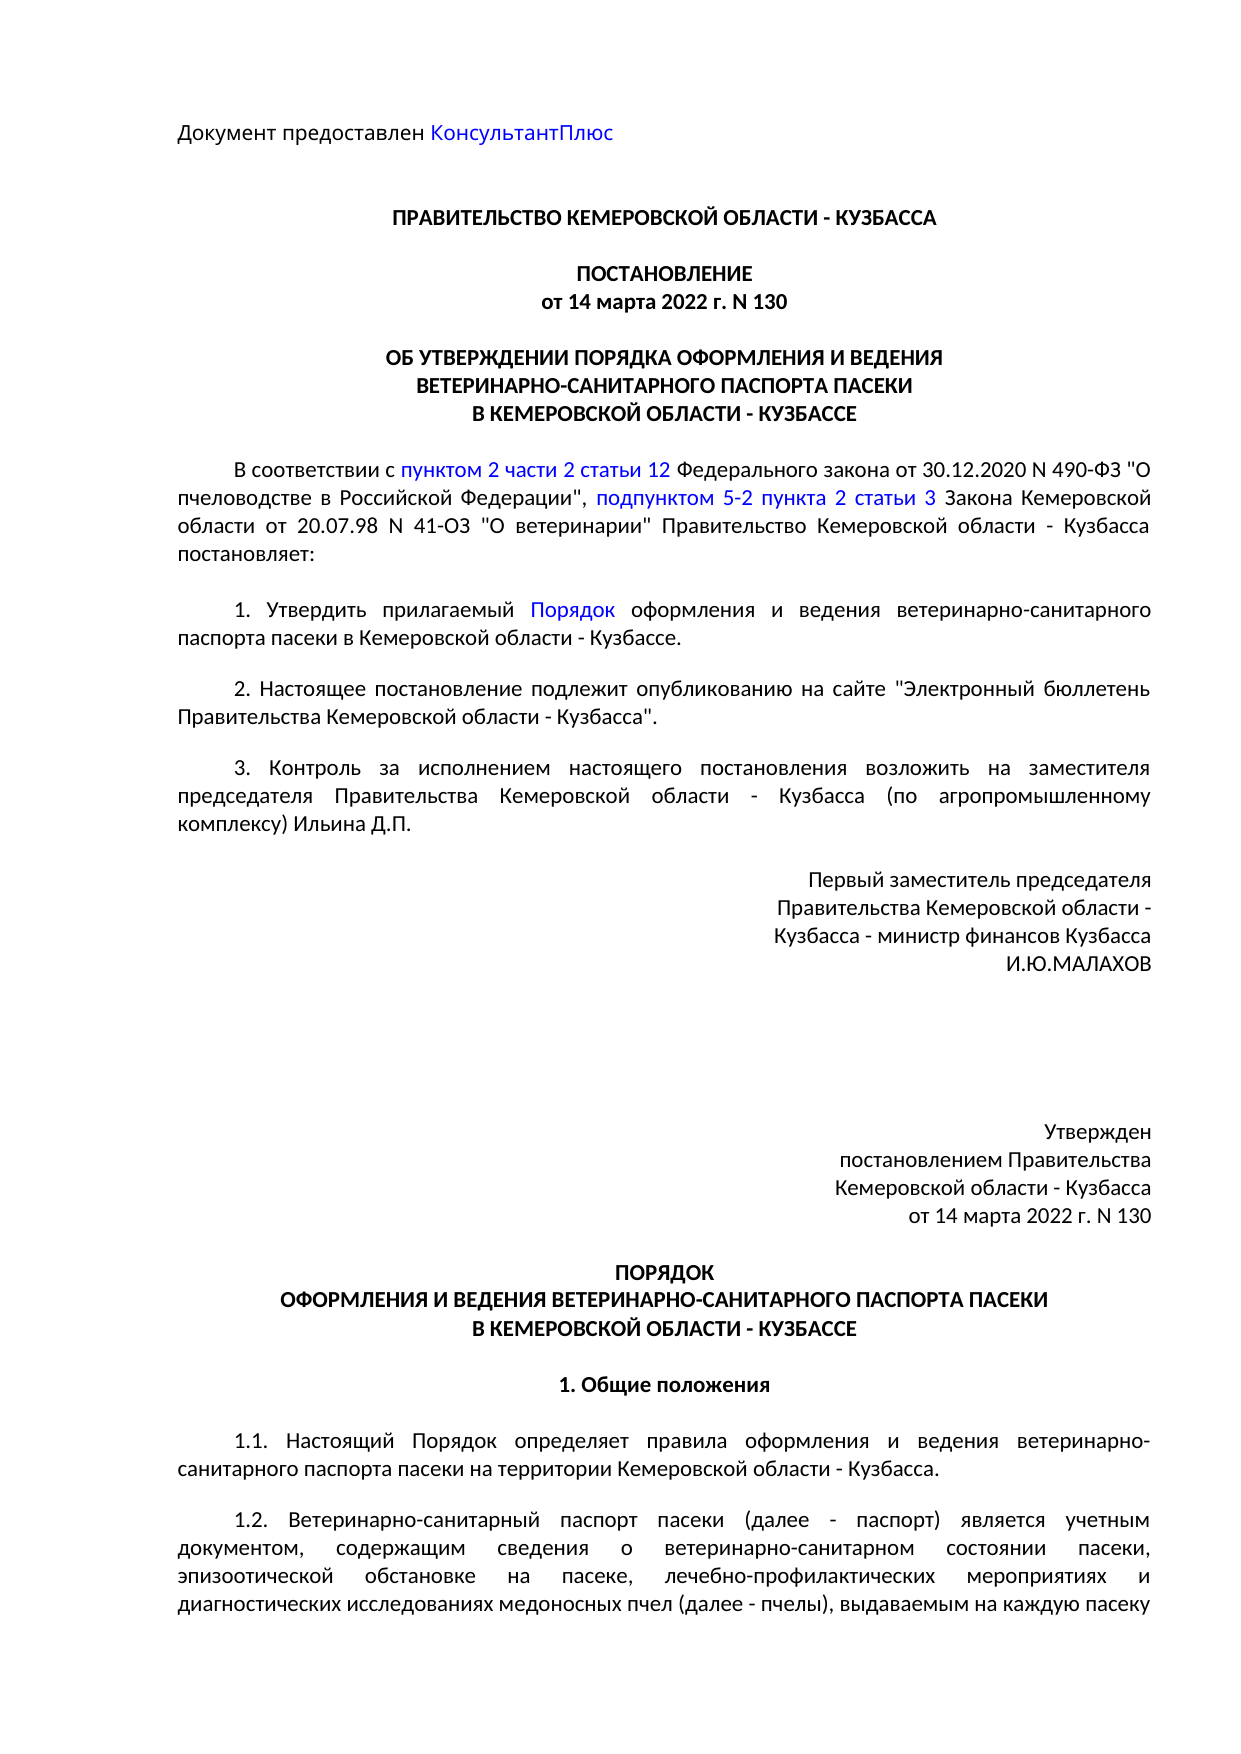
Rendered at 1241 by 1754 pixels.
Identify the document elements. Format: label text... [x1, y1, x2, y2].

text от 14 марта 2022 г. N 130 [177, 1202, 1152, 1229]
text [177, 1505, 1152, 1617]
title ВЕТЕРИНАРНО-САНИТАРНОГО ПАСПОРТА ПАСЕКИ [177, 371, 1152, 399]
text Кузбасса - министр финансов Кузбасса [177, 921, 1152, 949]
title ПРАВИТЕЛЬСТВО КЕМЕРОВСКОЙ ОБЛАСТИ - КУЗБАССА [177, 203, 1152, 231]
text Первый заместитель председателя [177, 865, 1152, 893]
text постановлением Правительства [177, 1146, 1152, 1173]
title В КЕМЕРОВСКОЙ ОБЛАСТИ - КУЗБАССЕ [177, 399, 1152, 427]
text 1. Утвердить прилагаемый Порядок оформления и ведения ветеринарно-санитарного паспорта пасеки в Кемеровской области - Кузбассе. [177, 595, 1152, 651]
title В КЕМЕРОВСКОЙ ОБЛАСТИ - КУЗБАССЕ [177, 1314, 1152, 1342]
text 2. Настоящее постановление подлежит опубликованию на сайте "Электронный бюллетень Правительства Кемеровской области - Кузбасса". [177, 674, 1152, 730]
title от 14 марта 2022 г. N 130 [177, 287, 1152, 315]
title ПОСТАНОВЛЕНИЕ [177, 259, 1152, 287]
title Документ предоставлен КонсультантПлюс [177, 118, 1152, 175]
text И.Ю.МАЛАХОВ [177, 949, 1152, 977]
text В соответствии с пунктом 2 части 2 статьи 12 Федерального закона от 30.12.2020 N 490-ФЗ "О пчеловодстве в Российской Федерации", подпунктом 5-2 пункта 2 статьи 3 Закона Кемеровской области от 20.07.98 N 41-ОЗ "О ветеринарии" Правительство Кемеровской области - Кузбасса постановляет: [177, 455, 1152, 567]
title ОФОРМЛЕНИЯ И ВЕДЕНИЯ ВЕТЕРИНАРНО-САНИТАРНОГО ПАСПОРТА ПАСЕКИ [177, 1286, 1152, 1314]
text 3. Контроль за исполнением настоящего постановления возложить на заместителя председателя Правительства Кемеровской области - Кузбасса (по агропромышленному комплексу) Ильина Д.П. [177, 753, 1152, 837]
text 1.1. Настоящий Порядок определяет правила оформления и ведения ветеринарно-санитарного паспорта пасеки на территории Кемеровской области - Кузбасса. [177, 1426, 1152, 1482]
text Правительства Кемеровской области - [177, 893, 1152, 921]
title ПОРЯДОК [177, 1258, 1152, 1286]
text Утвержден [177, 1117, 1152, 1146]
text Кемеровской области - Кузбасса [177, 1173, 1152, 1202]
title 1. Общие положения [177, 1370, 1152, 1398]
title ОБ УТВЕРЖДЕНИИ ПОРЯДКА ОФОРМЛЕНИЯ И ВЕДЕНИЯ [177, 343, 1152, 371]
